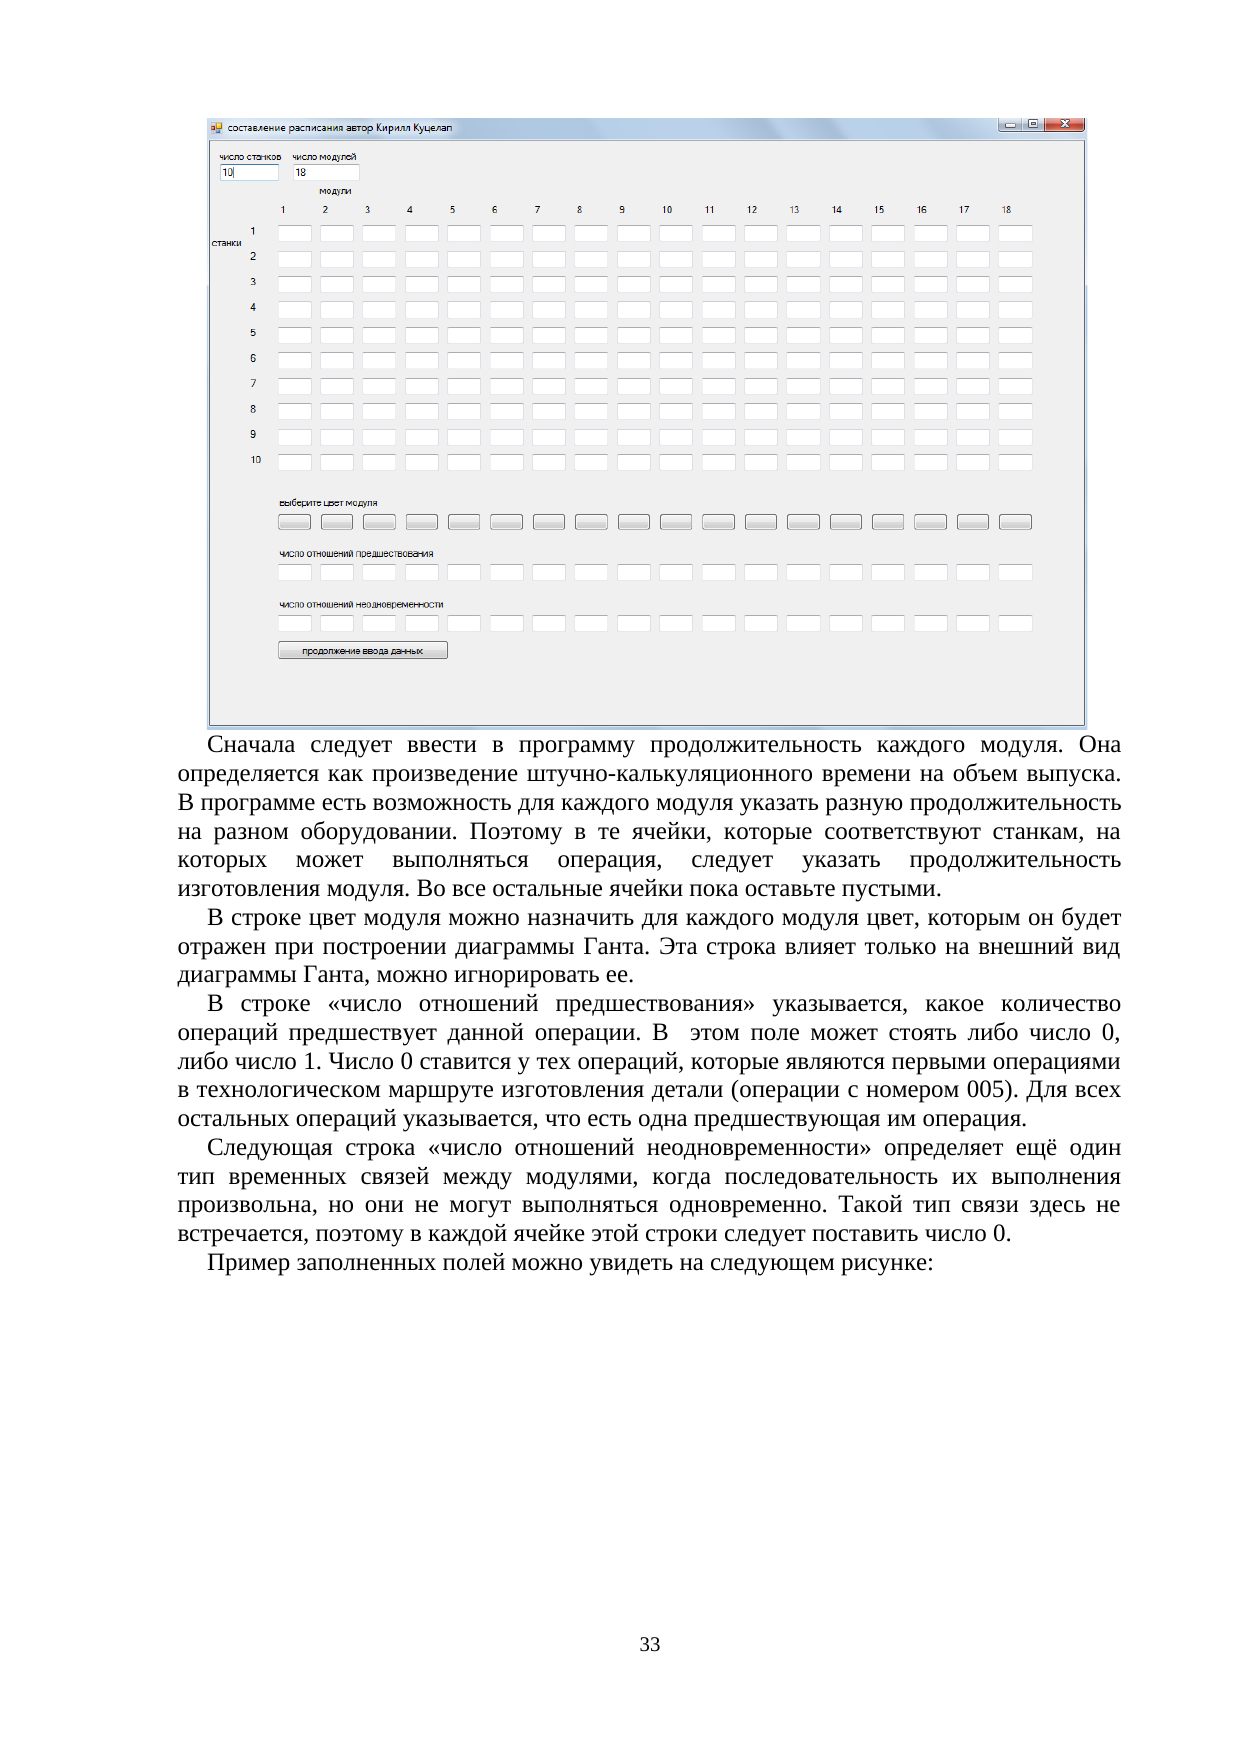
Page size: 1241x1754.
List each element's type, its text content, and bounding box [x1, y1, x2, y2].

text Сначала следует ввести в программу продолжительность каждого модуля. Она определяется как произведение штучно-калькуляционного времени на объем выпуска. В программе есть возможность для каждого модуля указать разную продолжительность на разном оборудовании. Поэтому в те ячейки, которые соответствуют станкам, на которых может выполняться операция, следует указать продолжительность изготовления модуля. Во все остальные ячейки пока оставьте пустыми. [177, 729, 1122, 902]
picture [206, 118, 1088, 730]
text В строке цвет модуля можно назначить для каждого модуля цвет, которым он будет отражен при построении диаграммы Ганта. Эта строка влияет только на внешний вид диаграммы Ганта, можно игнорировать ее. [177, 902, 1122, 988]
text В строке «число отношений предшествования» указывается, какое количество операций предшествует данной операции. В этом поле может стоять либо число 0, либо число 1. Число 0 ставится у тех операций, которые являются первыми операциями в технологическом маршруте изготовления детали (операции с номером 005). Для всех остальных операций указывается, что есть одна предшествующая им операция. [177, 988, 1122, 1132]
text Следующая строка «число отношений неодновременности» определяет ещё один тип временных связей между модулями, когда последовательность их выполнения произвольна, но они не могут выполняться одновременно. Такой тип связи здесь не встречается, поэтому в каждой ячейке этой строки следует поставить число 0. [177, 1132, 1122, 1247]
text Пример заполненных полей можно увидеть на следующем рисунке: [177, 1247, 1122, 1276]
